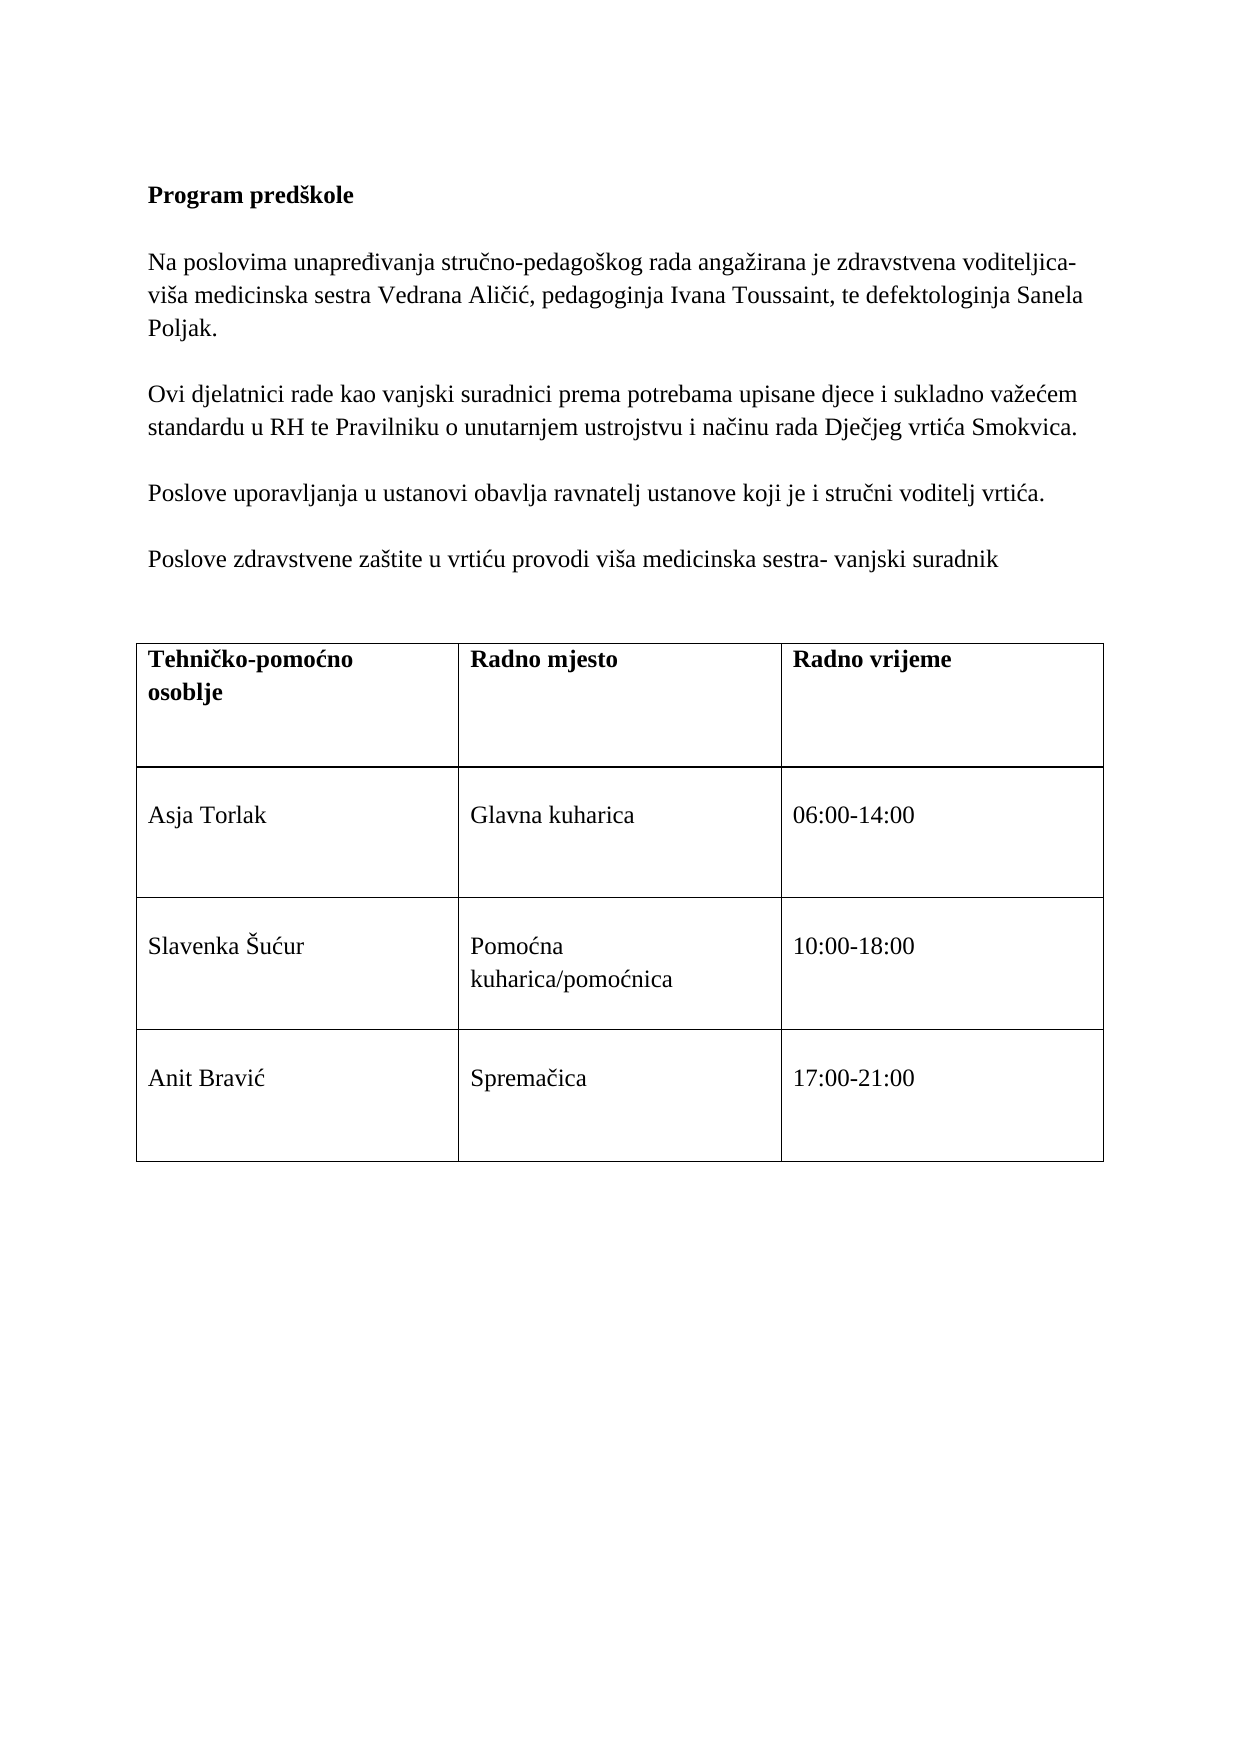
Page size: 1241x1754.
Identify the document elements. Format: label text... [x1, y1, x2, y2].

text Na poslovima unapređivanja stručno-pedagoškog rada angažirana je zdravstvena voditeljica- viša medicinska sestra Vedrana Aličić, pedagoginja Ivana Toussaint, te defektologinja Sanela Poljak. [148, 247, 1093, 341]
table_cell Glavna kuharica [459, 768, 781, 897]
table_cell Pomoćna kuharica/pomoćnica [459, 898, 781, 1029]
text Poslove uporavljanja u ustanovi obavlja ravnatelj ustanove koji je i stručni voditelj vrtića. [148, 478, 1093, 507]
text Ovi djelatnici rade kao vanjski suradnici prema potrebama upisane djece i sukladno važećem standardu u RH te Pravilniku o unutarnjem ustrojstvu i načinu rada Dječjeg vrtića Smokvica. [148, 379, 1093, 441]
table_cell Spremačica [459, 1030, 781, 1161]
text Poslove zdravstvene zaštite u vrtiću provodi viša medicinska sestra- vanjski suradnik [148, 544, 1093, 573]
text Program predškole [148, 181, 1093, 209]
table_cell Anit Bravić [137, 1030, 458, 1161]
table_cell 06:00-14:00 [782, 768, 1103, 897]
table_cell Asja Torlak [137, 768, 458, 897]
table_cell 17:00-21:00 [782, 1030, 1103, 1161]
table_cell Slavenka Šućur [137, 898, 458, 1029]
table_cell 10:00-18:00 [782, 898, 1103, 1029]
table_header Radno mjesto [459, 644, 781, 766]
table_header Tehničko-pomoćno osoblje [137, 644, 458, 766]
table_header Radno vrijeme [782, 644, 1103, 766]
